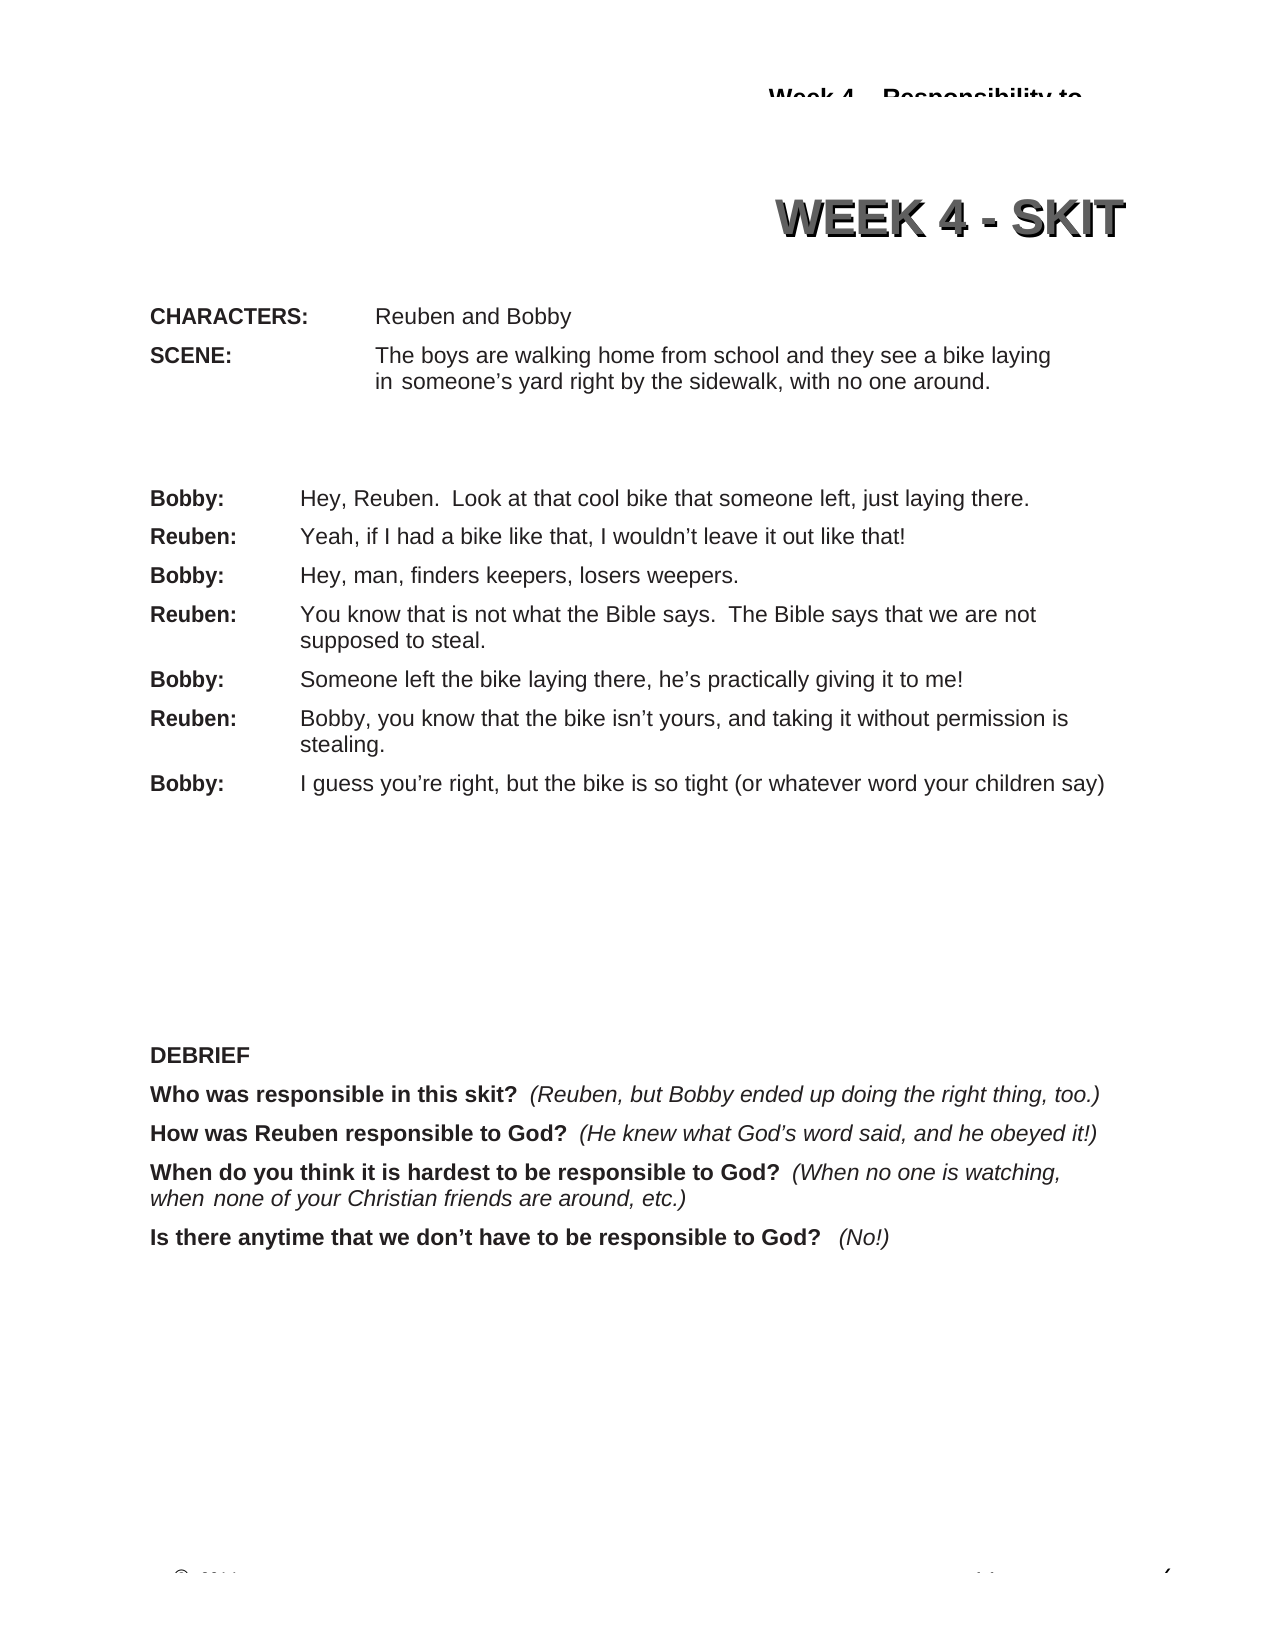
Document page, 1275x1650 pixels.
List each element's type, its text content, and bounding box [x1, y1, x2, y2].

text Bobby: Someone left the bike laying there, he’s practically giving it to me! [150, 666, 1106, 692]
subtitle WEEK 4 - SKIT [775, 188, 1187, 245]
text Bobby: Hey, Reuben. Look at that cool bike that someone left, just laying there. [150, 484, 1106, 511]
subtitle DEBRIEF [150, 1042, 1106, 1069]
text Who was responsible in this skit? (Reuben, but Bobby ended up doing the right thing, too.) [150, 1081, 1106, 1108]
text Bobby: Hey, man, finders keepers, losers weepers. [150, 562, 1106, 588]
subtitle Is there anytime that we don’t have to be responsible to God? (No!) [150, 1224, 1106, 1250]
text Reuben: You know that is not what the Bible says. The Bible says that we are not supposed to steal. [150, 601, 1038, 654]
text CHARACTERS: Reuben and Bobby [150, 303, 1187, 329]
text Reuben: Bobby, you know that the bike isn’t yours, and taking it without permission is stealing. [150, 705, 1069, 758]
text SCENE: The boys are walking home from school and they see a bike laying in someone’s yard right by the sidewalk, with no one around. [150, 342, 1074, 394]
text How was Reuben responsible to God? (He knew what God’s word said, and he obeyed it!) [150, 1120, 1106, 1146]
text When do you think it is hardest to be responsible to God? (When no one is watching, when none of your Christian friends are around, etc.) [150, 1159, 1117, 1212]
text Bobby: I guess you’re right, but the bike is so tight (or whatever word your children say) [150, 770, 1106, 797]
text Reuben: Yeah, if I had a bike like that, I wouldn’t leave it out like that! [150, 523, 1106, 549]
